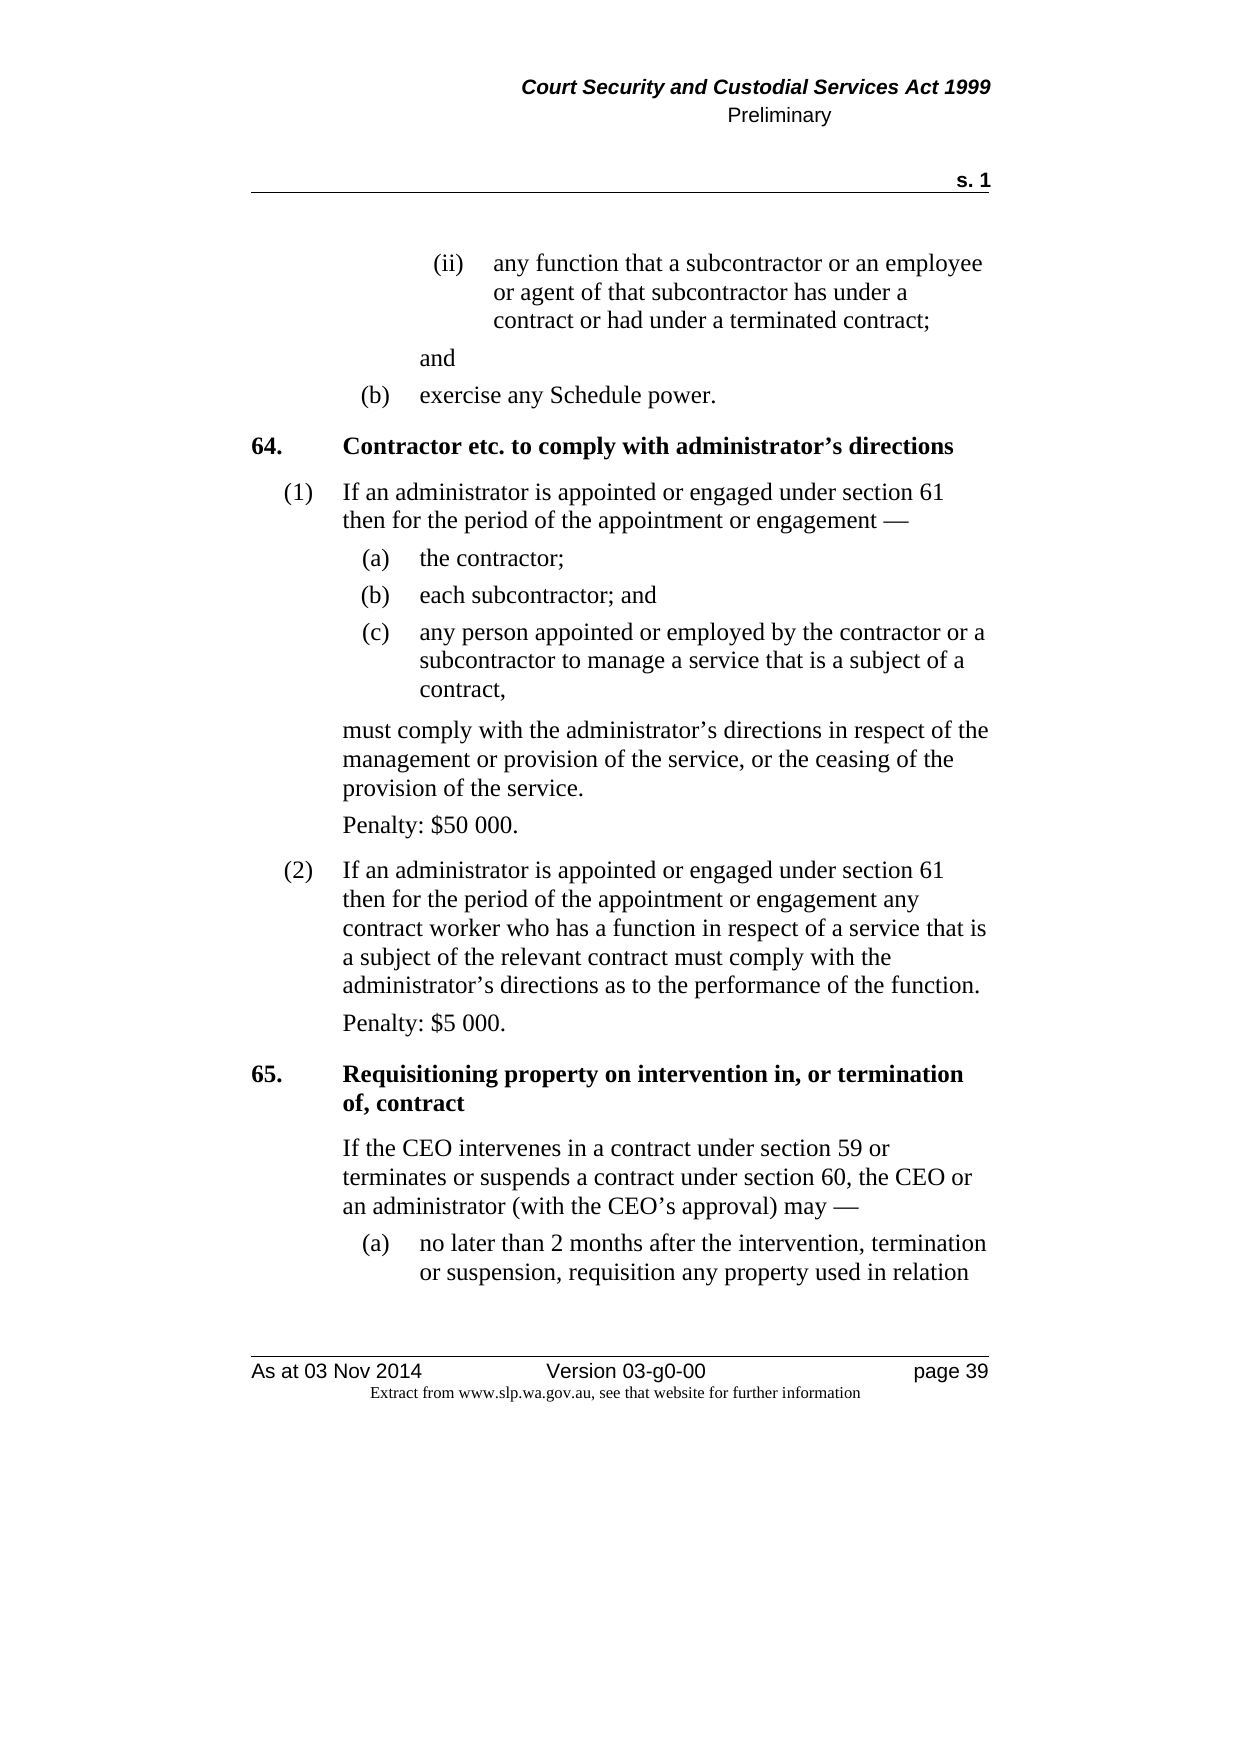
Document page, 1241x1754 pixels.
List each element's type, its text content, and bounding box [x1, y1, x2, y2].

text (b) each subcontractor; and [251, 580, 989, 608]
text (1) If an administrator is appointed or engaged under section 61 then for the period of the appointment or engagement — [251, 477, 989, 534]
text (2) If an administrator is appointed or engaged under section 61 then for the period of the appointment or engagement any contract worker who has a function in respect of a service that is a subject of the relevant contract must comply with the administrator’s directions as to the performance of the function. [251, 856, 989, 999]
text Penalty: $5 000. [251, 1008, 989, 1036]
subtitle 64. Contractor etc. to comply with administrator’s directions [251, 431, 989, 460]
text (b) exercise any Schedule power. [251, 380, 989, 408]
text (c) any person appointed or employed by the contractor or a subcontractor to manage a service that is a subject of a contract, [251, 617, 989, 703]
text must comply with the administrator’s directions in respect of the management or provision of the service, or the ceasing of the provision of the service. [251, 716, 989, 802]
subtitle 65. Requisitioning property on intervention in, or termination of, contract [251, 1059, 989, 1117]
text If the CEO intervenes in a contract under section 59 or terminates or suspends a contract under section 60, the CEO or an administrator (with the CEO’s approval) may — [251, 1133, 989, 1220]
text (a) the contractor; [251, 543, 989, 571]
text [251, 1228, 989, 1286]
text Penalty: $50 000. [251, 810, 989, 839]
text (ii) any function that a subcontractor or an employee or agent of that subcontractor has under a contract or had under a terminated contract; [251, 248, 989, 334]
text and [251, 343, 989, 371]
